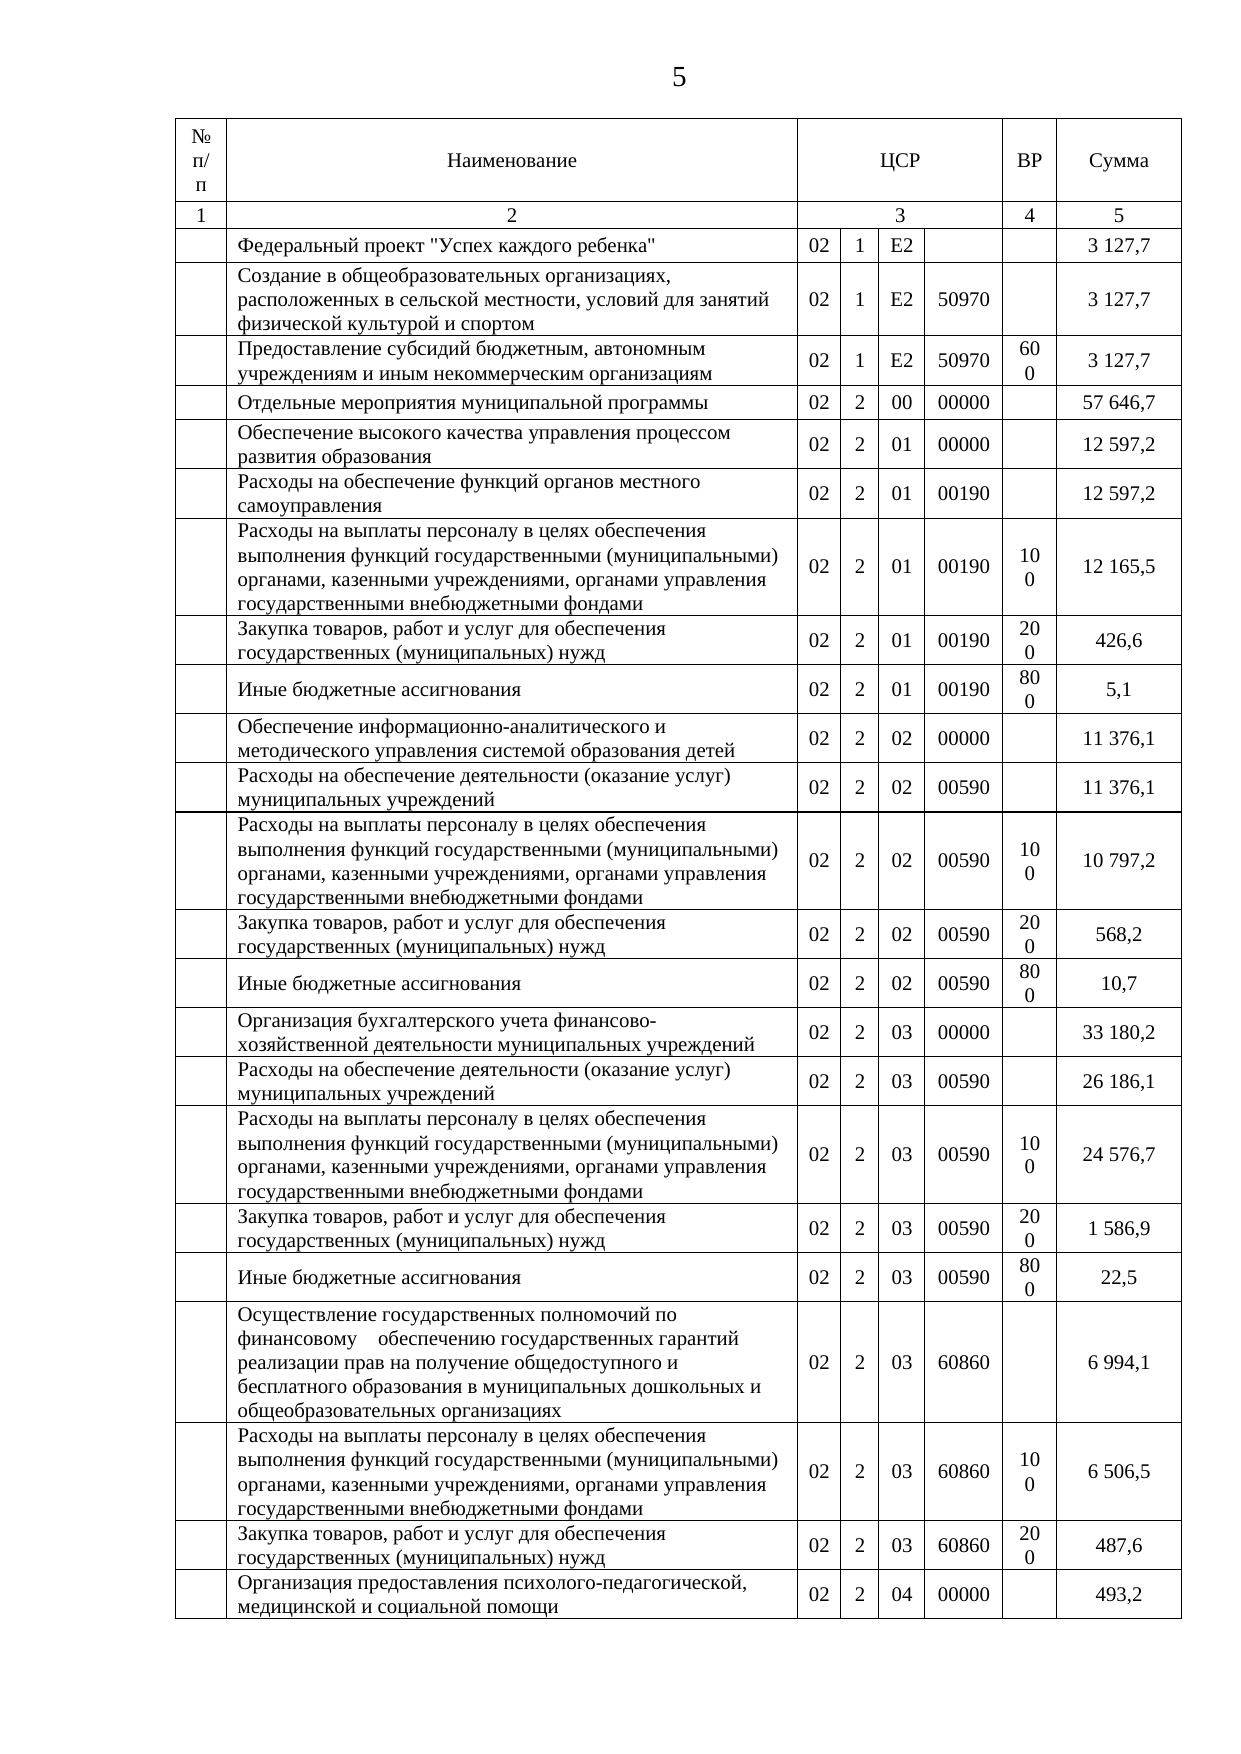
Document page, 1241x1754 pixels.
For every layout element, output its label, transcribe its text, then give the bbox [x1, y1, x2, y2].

table_cell 03 [879, 1302, 924, 1422]
table_cell [176, 386, 226, 419]
table_header № п/п [176, 119, 226, 201]
table_cell 00 [879, 386, 924, 419]
table_cell Иные бюджетные ассигнования [227, 665, 797, 713]
table_cell 800 [1003, 665, 1056, 713]
table_cell 02 [798, 229, 840, 262]
table_cell 01 [879, 420, 924, 468]
table_cell 02 [798, 263, 840, 335]
table_cell [1003, 420, 1056, 468]
table_cell 6 994,1 [1057, 1302, 1181, 1422]
table_cell 200 [1003, 910, 1056, 958]
table_cell Иные бюджетные ассигнования [227, 1253, 797, 1301]
table_cell [176, 229, 226, 262]
table_cell 2 [841, 616, 878, 664]
table_cell Закупка товаров, работ и услуг для обеспечения государственных (муниципальных) нужд [227, 1204, 797, 1252]
table_header Сумма [1057, 119, 1181, 201]
table_cell 60860 [925, 1302, 1002, 1422]
table_cell 01 [879, 665, 924, 713]
table_cell 2 [841, 763, 878, 811]
table_cell 02 [879, 959, 924, 1007]
table_cell [176, 910, 226, 958]
table_cell 1 586,9 [1057, 1204, 1181, 1252]
table_cell 6 506,5 [1057, 1423, 1181, 1519]
table_cell Отдельные мероприятия муниципальной программы [227, 386, 797, 419]
table_cell Расходы на обеспечение деятельности (оказание услуг) муниципальных учреждений [227, 763, 797, 811]
table_cell 2 [841, 519, 878, 615]
table_cell 2 [841, 1106, 878, 1203]
table_cell 2 [841, 1302, 878, 1422]
table_cell [1003, 469, 1056, 517]
table_cell 1 [176, 202, 226, 227]
table_cell 03 [879, 1423, 924, 1519]
table_cell 00190 [925, 616, 1002, 664]
table_cell 1 [841, 263, 878, 335]
table_header ЦСР [798, 119, 1002, 201]
table_cell 02 [798, 1302, 840, 1422]
table_cell 2 [841, 1057, 878, 1105]
table_cell 02 [798, 519, 840, 615]
table_cell 02 [798, 813, 840, 909]
table_cell 02 [798, 469, 840, 517]
table_cell 3 127,7 [1057, 336, 1181, 384]
table_cell 33 180,2 [1057, 1008, 1181, 1056]
table_cell 3 [798, 202, 1002, 227]
table_cell [176, 1570, 226, 1618]
table_cell [176, 1423, 226, 1519]
table_cell 02 [798, 665, 840, 713]
table_cell 02 [879, 813, 924, 909]
table_cell 200 [1003, 616, 1056, 664]
table_cell 00000 [925, 386, 1002, 419]
table_cell [176, 1057, 226, 1105]
table_cell [1003, 763, 1056, 811]
table_cell 600 [1003, 336, 1056, 384]
table_cell 00590 [925, 1106, 1002, 1203]
table_cell 00000 [925, 420, 1002, 468]
table_cell 1 [841, 336, 878, 384]
table_cell 2 [841, 420, 878, 468]
table_cell 01 [879, 519, 924, 615]
table_cell Предоставление субсидий бюджетным, автономным учреждениям и иным некоммерческим организациям [227, 336, 797, 384]
table_cell 5 [1057, 202, 1181, 227]
table_cell Осуществление государственных полномочий по финансовому обеспечению государственных гарантий реализации прав на получение общедоступного и бесплатного образования в муниципальных дошкольных и общеобразовательных организациях [227, 1302, 797, 1422]
table_cell 22,5 [1057, 1253, 1181, 1301]
table_cell [176, 665, 226, 713]
table_cell 03 [879, 1057, 924, 1105]
table_cell 100 [1003, 1423, 1056, 1519]
table_cell 2 [841, 910, 878, 958]
table_cell 50970 [925, 336, 1002, 384]
table_cell [176, 813, 226, 909]
table_cell 57 646,7 [1057, 386, 1181, 419]
table_cell 426,6 [1057, 616, 1181, 664]
table_cell 2 [841, 813, 878, 909]
table_cell 00590 [925, 763, 1002, 811]
table_cell 800 [1003, 959, 1056, 1007]
table_cell [1003, 229, 1056, 262]
table_cell 00190 [925, 665, 1002, 713]
table_cell 2 [841, 1008, 878, 1056]
table_cell Обеспечение высокого качества управления процессом развития образования [227, 420, 797, 468]
table_cell 02 [879, 910, 924, 958]
table_cell 2 [841, 1521, 878, 1569]
table_cell 02 [798, 763, 840, 811]
table_cell 02 [798, 336, 840, 384]
table_cell Иные бюджетные ассигнования [227, 959, 797, 1007]
table_cell 02 [798, 714, 840, 762]
table_cell 800 [1003, 1253, 1056, 1301]
table_cell 2 [841, 1204, 878, 1252]
table_cell 12 597,2 [1057, 469, 1181, 517]
table_cell 01 [879, 616, 924, 664]
table_cell 02 [798, 1057, 840, 1105]
table_cell Е2 [879, 336, 924, 384]
table_cell 03 [879, 1253, 924, 1301]
table_cell 10,7 [1057, 959, 1181, 1007]
table_cell [176, 1106, 226, 1203]
table_cell 11 376,1 [1057, 714, 1181, 762]
table_cell 1 [841, 229, 878, 262]
table_cell Организация бухгалтерского учета финансово-хозяйственной деятельности муниципальных учреждений [227, 1008, 797, 1056]
table_cell [1003, 1008, 1056, 1056]
table_cell Федеральный проект "Успех каждого ребенка" [227, 229, 797, 262]
table_cell [176, 1302, 226, 1422]
table_cell 487,6 [1057, 1521, 1181, 1569]
table_cell [176, 1253, 226, 1301]
table_cell 02 [798, 386, 840, 419]
table_cell 10 797,2 [1057, 813, 1181, 909]
table_cell 2 [841, 1423, 878, 1519]
table_cell 5,1 [1057, 665, 1181, 713]
table_cell Создание в общеобразовательных организациях, расположенных в сельской местности, условий для занятий физической культурой и спортом [227, 263, 797, 335]
table_cell [1003, 1302, 1056, 1422]
table_cell [176, 1521, 226, 1569]
table_cell 00190 [925, 519, 1002, 615]
table_cell 00590 [925, 1057, 1002, 1105]
table_cell [176, 263, 226, 335]
table_cell Организация предоставления психолого-педагогической, медицинской и социальной помощи [227, 1570, 797, 1618]
table_cell 3 127,7 [1057, 263, 1181, 335]
table_cell [1003, 714, 1056, 762]
table_cell 2 [841, 959, 878, 1007]
table_cell 03 [879, 1008, 924, 1056]
table_header ВР [1003, 119, 1056, 201]
table_cell 11 376,1 [1057, 763, 1181, 811]
table_cell 200 [1003, 1521, 1056, 1569]
table_cell 02 [879, 714, 924, 762]
table_cell [176, 714, 226, 762]
table_cell 00190 [925, 469, 1002, 517]
table_cell E2 [879, 229, 924, 262]
table_cell 02 [798, 1106, 840, 1203]
table_cell 00590 [925, 1253, 1002, 1301]
table_cell [176, 616, 226, 664]
table_cell 02 [798, 1204, 840, 1252]
table_cell 2 [841, 1253, 878, 1301]
table_cell 568,2 [1057, 910, 1181, 958]
table_cell 200 [1003, 1204, 1056, 1252]
table_cell 2 [841, 1570, 878, 1618]
table_cell 00590 [925, 813, 1002, 909]
table_cell 02 [798, 910, 840, 958]
table_cell 01 [879, 469, 924, 517]
table_cell [1003, 1057, 1056, 1105]
table_cell Обеспечение информационно-аналитического и методического управления системой образования детей [227, 714, 797, 762]
table_cell [176, 763, 226, 811]
table_cell [1003, 386, 1056, 419]
table_cell 50970 [925, 263, 1002, 335]
table_cell [176, 1204, 226, 1252]
table_cell 493,2 [1057, 1570, 1181, 1618]
table_cell 100 [1003, 1106, 1056, 1203]
table_cell 02 [879, 763, 924, 811]
table_cell 12 165,5 [1057, 519, 1181, 615]
table_cell 2 [841, 469, 878, 517]
table_cell 03 [879, 1106, 924, 1203]
table_cell 00590 [925, 1204, 1002, 1252]
table_cell 00590 [925, 910, 1002, 958]
table_cell 3 127,7 [1057, 229, 1181, 262]
table_cell 02 [798, 420, 840, 468]
table_cell Закупка товаров, работ и услуг для обеспечения государственных (муниципальных) нужд [227, 1521, 797, 1569]
table_cell 02 [798, 1423, 840, 1519]
table_cell 03 [879, 1521, 924, 1569]
table_cell 02 [798, 959, 840, 1007]
table_cell 12 597,2 [1057, 420, 1181, 468]
table_cell 02 [798, 1570, 840, 1618]
table_cell Закупка товаров, работ и услуг для обеспечения государственных (муниципальных) нужд [227, 910, 797, 958]
table_cell 00000 [925, 1570, 1002, 1618]
table_cell 60860 [925, 1423, 1002, 1519]
table_cell [176, 336, 226, 384]
table_cell 00000 [925, 1008, 1002, 1056]
table_cell 00000 [925, 714, 1002, 762]
table_cell [176, 1008, 226, 1056]
table_cell 00590 [925, 959, 1002, 1007]
table_cell 26 186,1 [1057, 1057, 1181, 1105]
table_cell 100 [1003, 813, 1056, 909]
table_cell 2 [841, 714, 878, 762]
table_cell 03 [879, 1204, 924, 1252]
table_cell 2 [841, 386, 878, 419]
table_cell 04 [879, 1570, 924, 1618]
table_cell 4 [1003, 202, 1056, 227]
table_cell [176, 469, 226, 517]
table_cell 2 [841, 665, 878, 713]
table_cell 02 [798, 1253, 840, 1301]
table_cell [1003, 263, 1056, 335]
table_cell Е2 [879, 263, 924, 335]
table_cell Расходы на обеспечение функций органов местного самоуправления [227, 469, 797, 517]
table_cell Закупка товаров, работ и услуг для обеспечения государственных (муниципальных) нужд [227, 616, 797, 664]
table_cell [176, 519, 226, 615]
table_cell 60860 [925, 1521, 1002, 1569]
table_cell 100 [1003, 519, 1056, 615]
table_cell 24 576,7 [1057, 1106, 1181, 1203]
table_cell 02 [798, 1008, 840, 1056]
table_header Наименование [227, 119, 797, 201]
table_cell 2 [227, 202, 797, 227]
table_cell [925, 229, 1002, 262]
table_cell 02 [798, 616, 840, 664]
table_cell Расходы на обеспечение деятельности (оказание услуг) муниципальных учреждений [227, 1057, 797, 1105]
table_cell [176, 420, 226, 468]
table_cell [176, 959, 226, 1007]
table_cell 02 [798, 1521, 840, 1569]
table_cell [1003, 1570, 1056, 1618]
